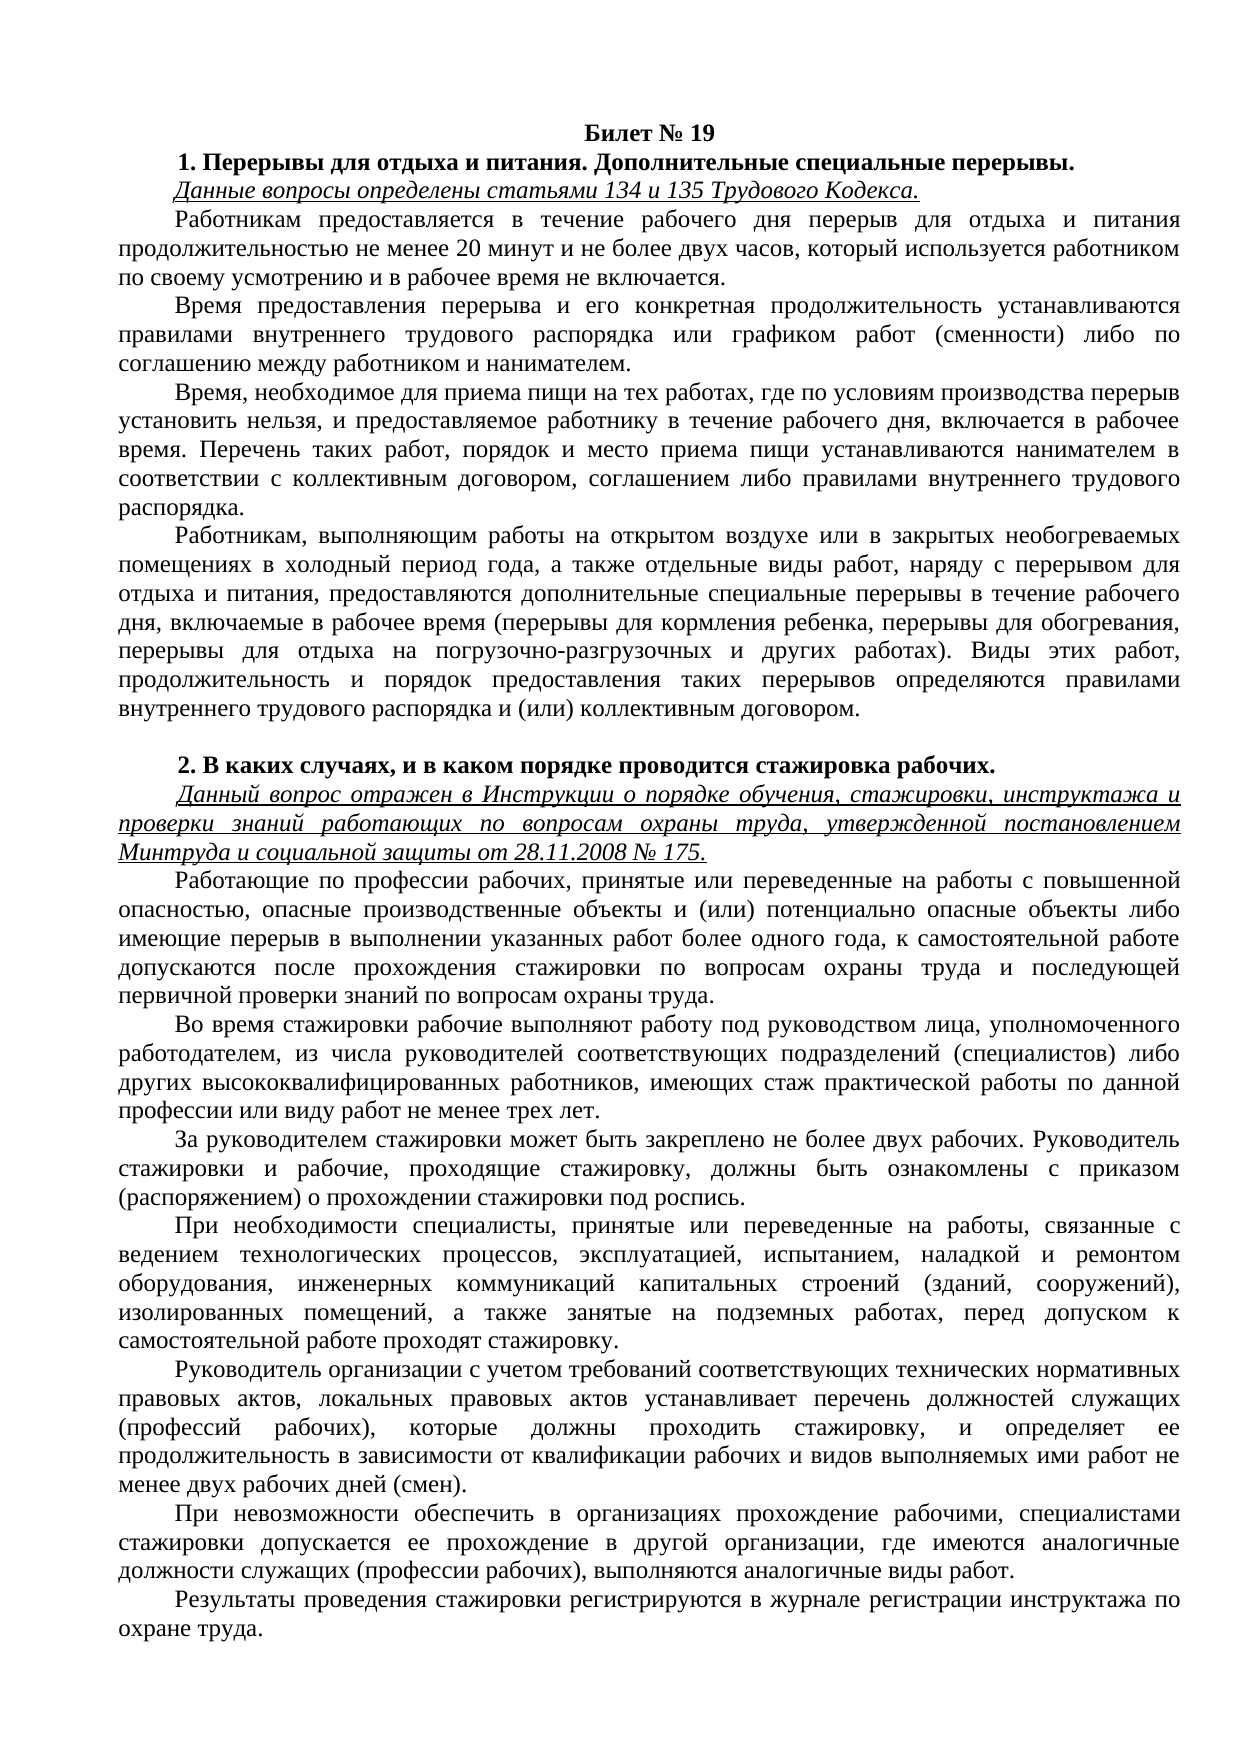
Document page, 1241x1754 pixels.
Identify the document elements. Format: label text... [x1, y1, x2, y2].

text 1. Перерывы для отдыха и питания. Дополнительные специальные перерывы. [118, 147, 1181, 176]
text Время предоставления перерыва и его конкретная продолжительность устанавливаются правилами внутреннего трудового распорядка или графиком работ (сменности) либо по соглашению между работником и нанимателем. [118, 291, 1181, 377]
text 2. В каких случаях, и в каком порядке проводится стажировка рабочих. [118, 751, 1181, 779]
text Результаты проведения стажировки регистрируются в журнале регистрации инструктажа по охране труда. [118, 1584, 1181, 1642]
text Руководитель организации с учетом требований соответствующих технических нормативных правовых актов, локальных правовых актов устанавливает перечень должностей служащих (профессий рабочих), которые должны проходить стажировку, и определяет ее продолжительность в зависимости от квалификации рабочих и видов выполняемых ими работ не менее двух рабочих дней (смен). [118, 1354, 1181, 1498]
text Данные вопросы определены статьями 134 и 135 Трудового Кодекса. [118, 176, 1181, 204]
text Работникам, выполняющим работы на открытом воздухе или в закрытых необогреваемых помещениях в холодный период года, а также отдельные виды работ, наряду с перерывом для отдыха и питания, предоставляются дополнительные специальные перерывы в течение рабочего дня, включаемые в рабочее время (перерывы для кормления ребенка, перерывы для обогревания, перерывы для отдыха на погрузочно-разгрузочных и других работах). Виды этих работ, продолжительность и порядок предоставления таких перерывов определяются правилами внутреннего трудового распорядка и (или) коллективным договором. [118, 521, 1181, 722]
text Билет № 19 [118, 118, 1181, 147]
text Во время стажировки рабочие выполняют работу под руководством лица, уполномоченного работодателем, из числа руководителей соответствующих подразделений (специалистов) либо других высококвалифицированных работников, имеющих стаж практической работы по данной профессии или виду работ не менее трех лет. [118, 1009, 1181, 1124]
text Работающие по профессии рабочих, принятые или переведенные на работы с повышенной опасностью, опасные производственные объекты и (или) потенциально опасные объекты либо имеющие перерыв в выполнении указанных работ более одного года, к самостоятельной работе допускаются после прохождения стажировки по вопросам охраны труда и последующей первичной проверки знаний по вопросам охраны труда. [118, 866, 1181, 1009]
text При невозможности обеспечить в организациях прохождение рабочими, специалистами стажировки допускается ее прохождение в другой организации, где имеются аналогичные должности служащих (профессии рабочих), выполняются аналогичные виды работ. [118, 1498, 1181, 1584]
text Время, необходимое для приема пищи на тех работах, где по условиям производства перерыв установить нельзя, и предоставляемое работнику в течение рабочего дня, включается в рабочее время. Перечень таких работ, порядок и место приема пищи устанавливаются нанимателем в соответствии с коллективным договором, соглашением либо правилами внутреннего трудового распорядка. [118, 377, 1181, 521]
text Данный вопрос отражен в Инструкции о порядке обучения, стажировки, инструктажа и проверки знаний работающих по вопросам охраны труда, утвержденной постановлением Минтруда и социальной защиты от 28.11.2008 № 175. [118, 779, 1181, 833]
text Работникам предоставляется в течение рабочего дня перерыв для отдыха и питания продолжительностью не менее 20 минут и не более двух часов, который используется работником по своему усмотрению и в рабочее время не включается. [118, 204, 1181, 291]
text При необходимости специалисты, принятые или переведенные на работы, связанные с ведением технологических процессов, эксплуатацией, испытанием, наладкой и ремонтом оборудования, инженерных коммуникаций капитальных строений (зданий, сооружений), изолированных помещений, а также занятые на подземных работах, перед допуском к самостоятельной работе проходят стажировку. [118, 1211, 1181, 1354]
text За руководителем стажировки может быть закреплено не более двух рабочих. Руководитель стажировки и рабочие, проходящие стажировку, должны быть ознакомлены с приказом (распоряжением) о прохождении стажировки под роспись. [118, 1124, 1181, 1211]
text Данный вопрос отражен в Инструкции о порядке обучения, стажировки, инструктажа и проверки знаний работающих по вопросам охраны труда, утвержденной постановлением Минтруда и социальной защиты от 28.11.2008 № 175. [118, 834, 1181, 866]
